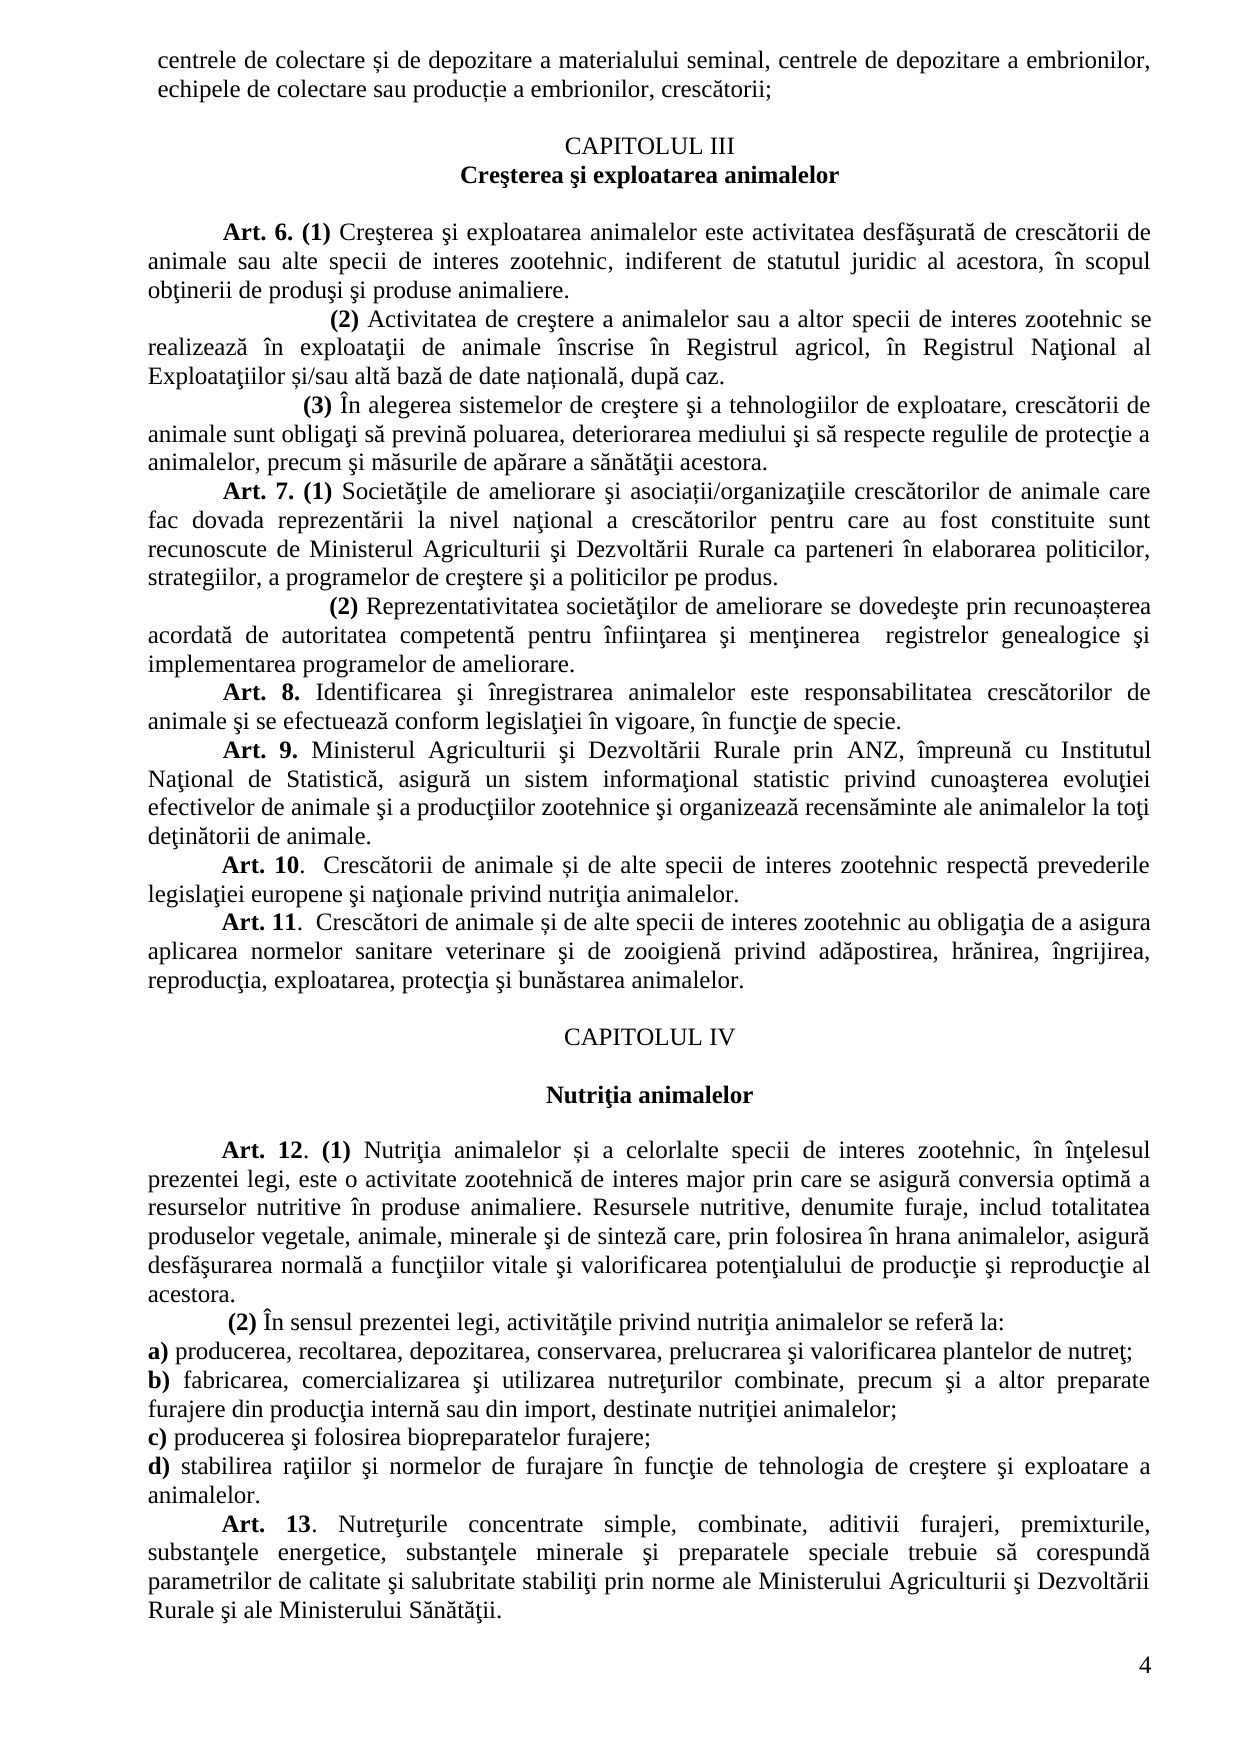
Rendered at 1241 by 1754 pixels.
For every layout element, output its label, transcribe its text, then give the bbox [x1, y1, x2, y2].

text c) producerea şi folosirea biopreparatelor furajere; [148, 1422, 1152, 1451]
text b) fabricarea, comercializarea şi utilizarea nutreţurilor combinate, precum şi a altor preparate furajere din producţia internă sau din import, destinate nutriţiei animalelor; [148, 1365, 1152, 1422]
text Art. 8. Identificarea şi înregistrarea animalelor este responsabilitatea crescătorilor de animale şi se efectuează conform legislaţiei în vigoare, în funcţie de specie. [148, 677, 1152, 735]
text CAPITOLUL III [148, 131, 1152, 160]
text CAPITOLUL IV [148, 1022, 1152, 1051]
text Art. 7. (1) Societăţile de ameliorare şi asociații/organizaţiile crescătorilor de animale care fac dovada reprezentării la nivel naţional a crescătorilor pentru care au fost constituite sunt recunoscute de Ministerul Agriculturii şi Dezvoltării Rurale ca parteneri în elaborarea politicilor, strategiilor, a programelor de creştere şi a politicilor pe produs. [148, 476, 1152, 591]
text (2) Reprezentativitatea societăţilor de ameliorare se dovedeşte prin recunoașterea acordată de autoritatea competentă pentru înfiinţarea şi menţinerea registrelor genealogice şi implementarea programelor de ameliorare. [148, 591, 1152, 677]
text (2) Activitatea de creştere a animalelor sau a altor specii de interes zootehnic se realizează în exploataţii de animale înscrise în Registrul agricol, în Registrul Naţional al Exploataţiilor și/sau altă bază de date națională, după caz. [148, 304, 1152, 390]
text d) stabilirea raţiilor şi normelor de furajare în funcţie de tehnologia de creştere şi exploatare a animalelor. [148, 1451, 1152, 1509]
text (3) În alegerea sistemelor de creştere şi a tehnologiilor de exploatare, crescătorii de animale sunt obligaţi să prevină poluarea, deteriorarea mediului şi să respecte regulile de protecţie a animalelor, precum şi măsurile de apărare a sănătăţii acestora. [148, 390, 1152, 476]
text Art. 9. Ministerul Agriculturii şi Dezvoltării Rurale prin ANZ, împreună cu Institutul Naţional de Statistică, asigură un sistem informaţional statistic privind cunoaşterea evoluţiei efectivelor de animale şi a producţiilor zootehnice şi organizează recensăminte ale animalelor la toţi deţinătorii de animale. [148, 735, 1152, 850]
text Nutriţia animalelor [148, 1080, 1152, 1109]
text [148, 45, 1152, 102]
text Art. 6. (1) Creşterea şi exploatarea animalelor este activitatea desfăşurată de crescătorii de animale sau alte specii de interes zootehnic, indiferent de statutul juridic al acestora, în scopul obţinerii de produşi şi produse animaliere. [148, 217, 1152, 304]
text Creşterea şi exploatarea animalelor [148, 160, 1152, 189]
text (2) În sensul prezentei legi, activităţile privind nutriţia animalelor se referă la: [148, 1307, 1152, 1336]
text Art. 12. (1) Nutriţia animalelor și a celorlalte specii de interes zootehnic, în înţelesul prezentei legi, este o activitate zootehnică de interes major prin care se asigură conversia optimă a resurselor nutritive în produse animaliere. Resursele nutritive, denumite furaje, includ totalitatea produselor vegetale, animale, minerale şi de sinteză care, prin folosirea în hrana animalelor, asigură desfăşurarea normală a funcţiilor vitale şi valorificarea potenţialului de producţie şi reproducţie al acestora. [148, 1135, 1152, 1307]
text a) producerea, recoltarea, depozitarea, conservarea, prelucrarea şi valorificarea plantelor de nutreţ; [148, 1336, 1152, 1365]
text Art. 13. Nutreţurile concentrate simple, combinate, aditivii furajeri, premixturile, substanţele energetice, substanţele minerale şi preparatele speciale trebuie să corespundă parametrilor de calitate şi salubritate stabiliţi prin norme ale Ministerului Agriculturii şi Dezvoltării Rurale şi ale Ministerului Sănătăţii. [148, 1509, 1152, 1624]
text Art. 10. Crescătorii de animale și de alte specii de interes zootehnic respectă prevederile legislaţiei europene şi naţionale privind nutriţia animalelor. [148, 850, 1152, 907]
text Art. 11. Crescători de animale și de alte specii de interes zootehnic au obligaţia de a asigura aplicarea normelor sanitare veterinare şi de zooigienă privind adăpostirea, hrănirea, îngrijirea, reproducţia, exploatarea, protecţia şi bunăstarea animalelor. [148, 907, 1152, 994]
